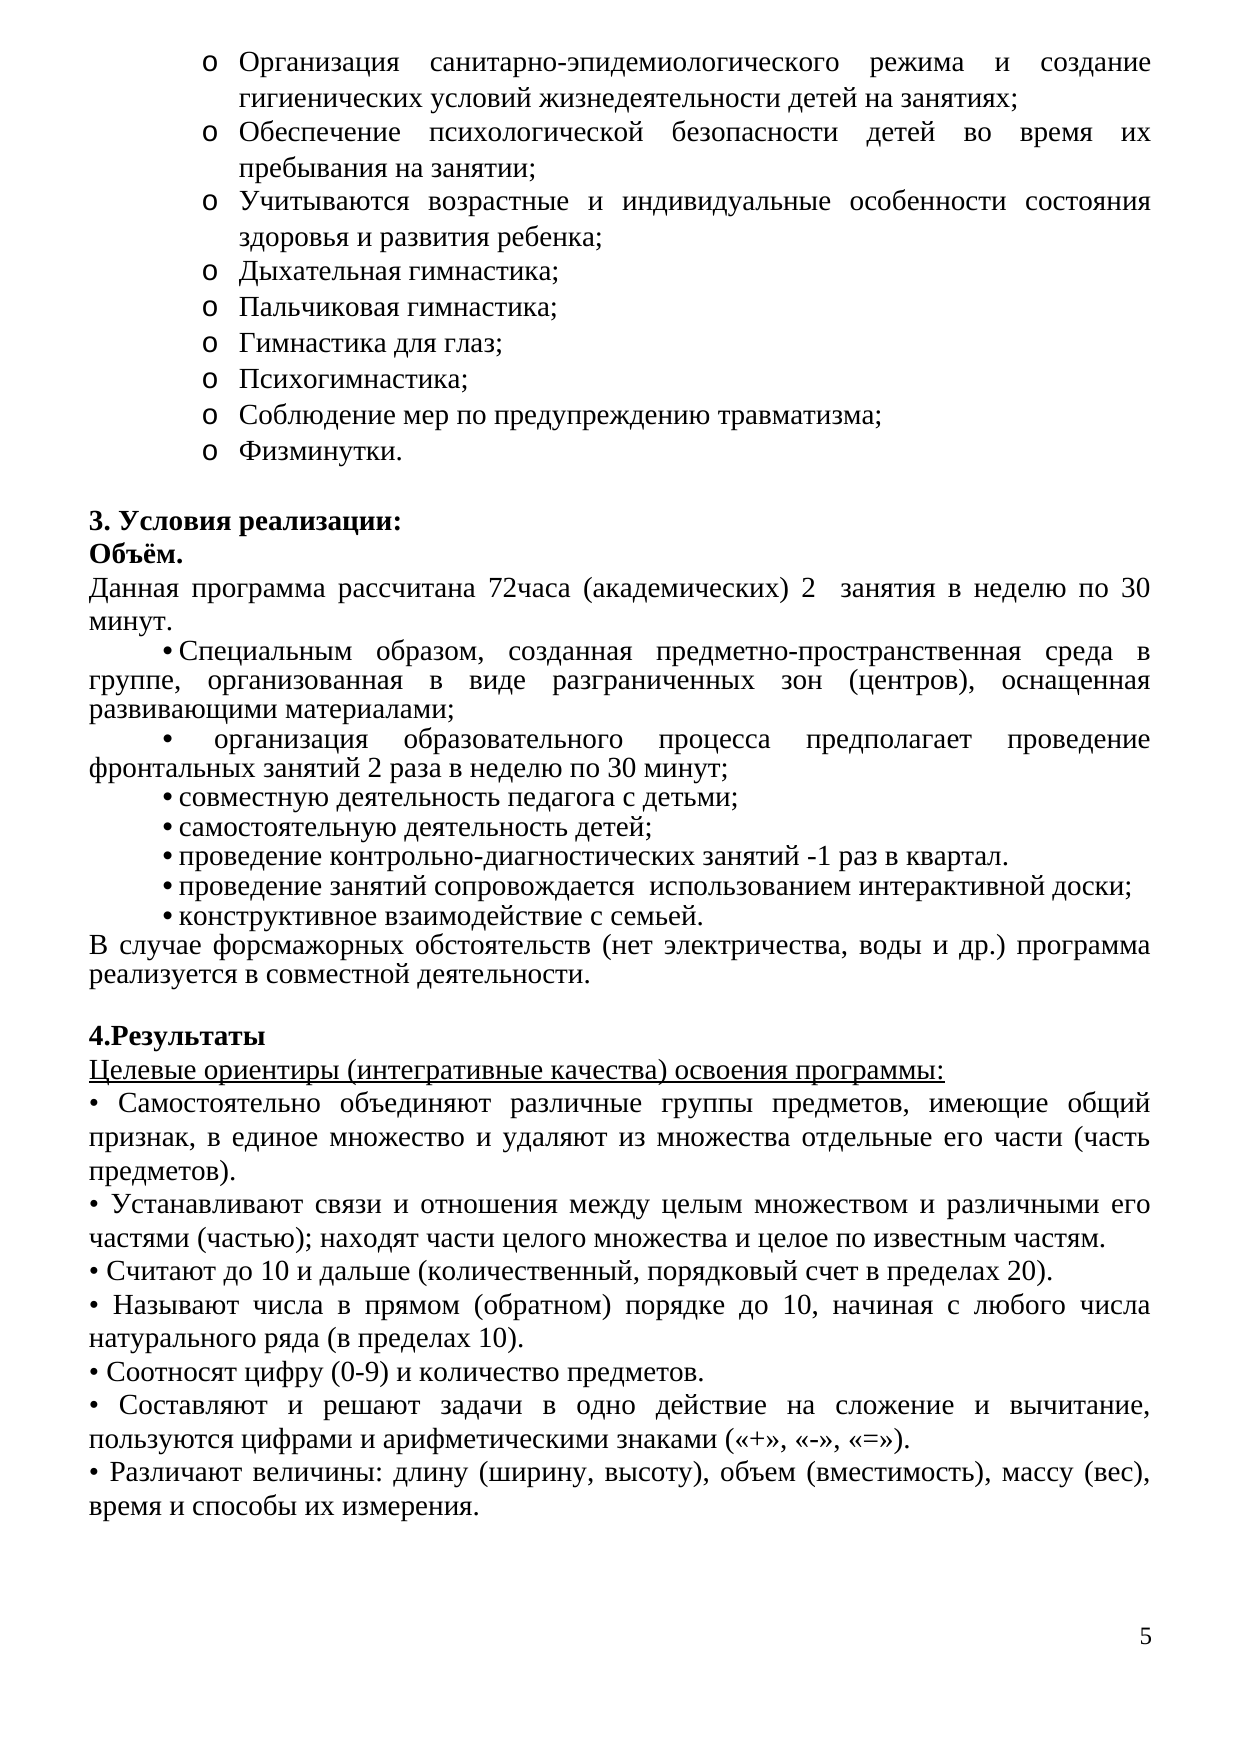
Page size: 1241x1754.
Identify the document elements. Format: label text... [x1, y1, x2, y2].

list Психогимнастика; [201, 361, 1152, 397]
text В случае форсмажорных обстоятельств (нет электричества, воды и др.) программа реализуется в совместной деятельности. [89, 932, 1151, 989]
list Обеспечение психологической безопасности детей во время их пребывания на занятии; [201, 114, 1152, 183]
text • Составляют и решают задачи в одно действие на сложение и вычитание, пользуются цифрами и арифметическими знаками («+», «-», «=»). [89, 1387, 1152, 1454]
list Пальчиковая гимнастика; [201, 289, 1152, 325]
list самостоятельную деятельность детей; [162, 813, 1152, 842]
list Специальным образом, созданная предметно-пространственная среда в группе, организованная в виде разграниченных зон (центров), оснащенная развивающими материалами; [89, 638, 1151, 724]
text Целевые ориентиры (интегративные качества) освоения программы: [89, 1052, 1152, 1086]
list проведение занятий сопровождается использованием интерактивной доски; [89, 873, 1151, 901]
list Физминутки. [201, 433, 1152, 469]
text • Устанавливают связи и отношения между целым множеством и различными его частями (частью); находят части целого множества и целое по известным частям. [89, 1186, 1152, 1253]
text • Соотносят цифру (0-9) и количество предметов. [89, 1354, 1152, 1387]
list Дыхательная гимнастика; [201, 253, 1152, 289]
text • Называют числа в прямом (обратном) порядке до 10, начиная с любого числа натурального ряда (в пределах 10). [89, 1287, 1152, 1354]
list Организация санитарно-эпидемиологического режима и создание гигиенических условий жизнедеятельности детей на занятиях; [201, 44, 1152, 114]
list Гимнастика для глаз; [201, 325, 1152, 361]
list совместную деятельность педагога с детьми; [89, 783, 1151, 812]
text • Различают величины: длину (ширину, высоту), объем (вместимость), массу (вес), время и способы их измерения. [89, 1454, 1152, 1522]
text • Самостоятельно объединяют различные группы предметов, имеющие общий признак, в единое множество и удаляют из множества отдельные его части (часть предметов). [89, 1086, 1152, 1186]
text • Считают до 10 и дальше (количественный, порядковый счет в пределах 20). [89, 1253, 1152, 1287]
list Учитываются возрастные и индивидуальные особенности состояния здоровья и развития ребенка; [201, 183, 1152, 253]
text 4.Результаты [89, 1018, 1152, 1052]
list Соблюдение мер по предупреждению травматизма; [201, 397, 1152, 433]
text Данная программа рассчитана 72часа (академических) 2 занятия в неделю по 30 минут. [89, 570, 1152, 637]
text 3. Условия реализации: [89, 503, 1152, 536]
list конструктивное взаимодействие с семьей. [89, 902, 1151, 931]
text Объём. [89, 536, 1152, 570]
list проведение контрольно-диагностических занятий -1 раз в квартал. [89, 843, 1151, 872]
list организация образовательного процесса предполагает проведение фронтальных занятий 2 раза в неделю по 30 минут; [89, 725, 1151, 783]
